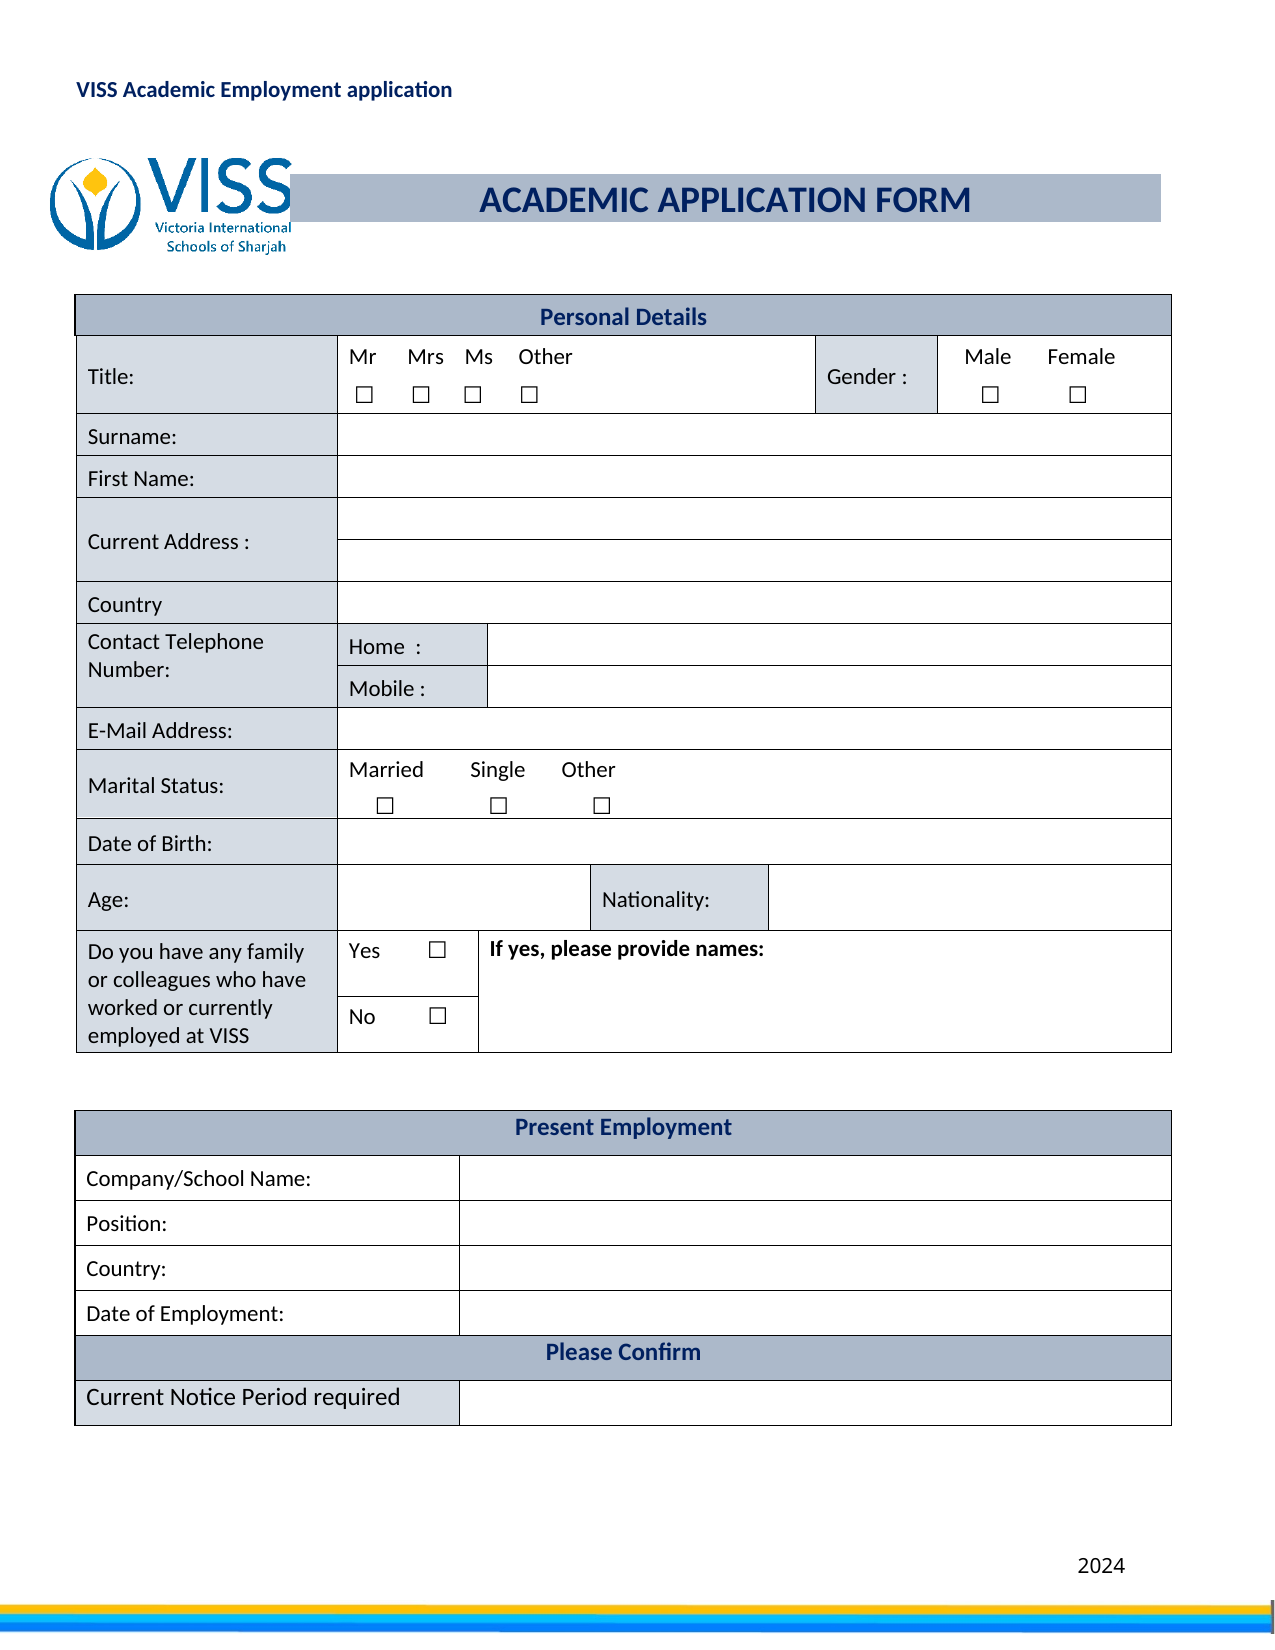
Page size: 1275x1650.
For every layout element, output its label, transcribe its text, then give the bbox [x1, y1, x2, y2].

table_cell [338, 582, 1171, 623]
table_cell Marital Status: [77, 750, 337, 817]
table_cell [338, 498, 1171, 539]
table_cell Married Single Other [338, 750, 1171, 786]
table_cell [338, 456, 1171, 497]
table_cell Surname: [77, 414, 337, 455]
table_cell [338, 373, 815, 413]
table_cell Position: [76, 1201, 459, 1245]
table_cell Current Notice Period required [76, 1381, 459, 1425]
table_cell Please Confirm [76, 1336, 1171, 1380]
table_cell Mobile : [338, 666, 487, 707]
table_cell [338, 414, 1171, 455]
table_cell Contact Telephone Number: [77, 624, 337, 707]
table_cell [460, 1291, 1171, 1335]
table_cell No [338, 997, 478, 1052]
table_cell Yes [338, 931, 478, 996]
table_cell [460, 1246, 1171, 1290]
table_cell Do you have any family or colleagues who have worked or currently employed at VISS [77, 931, 337, 1052]
table_cell Nationality: [591, 865, 768, 930]
table_cell [338, 786, 1171, 817]
picture [0, 1600, 1275, 1634]
table_cell Country: [76, 1246, 459, 1290]
table_header Personal Details [76, 295, 1171, 335]
table_cell [338, 865, 590, 930]
table_header ACADEMIC APPLICATION FORM [290, 174, 1161, 222]
table_cell [338, 819, 1171, 864]
table_cell Home : [338, 624, 487, 665]
table_cell Male Female [938, 336, 1171, 373]
table_cell First Name: [77, 456, 337, 497]
table_cell Mr Mrs Ms Other [338, 336, 815, 373]
table_header Present Employment [76, 1111, 1171, 1155]
table_cell Current Address : [77, 498, 337, 581]
table_cell If yes, please provide names: [479, 931, 1171, 1052]
table_cell Company/School Name: [76, 1156, 459, 1200]
table_cell Title: [77, 336, 337, 413]
table_cell [338, 540, 1171, 581]
table_cell [488, 666, 1171, 707]
picture [48, 152, 294, 256]
table_cell [938, 373, 1171, 413]
table_cell Gender : [816, 336, 937, 413]
table_cell Date of Birth: [77, 819, 337, 864]
table_cell [769, 865, 1171, 930]
table_cell [460, 1201, 1171, 1245]
table_cell Age: [77, 865, 337, 930]
table_cell [338, 708, 1171, 749]
table_cell Country [77, 582, 337, 623]
table_cell [460, 1381, 1171, 1425]
table_cell [460, 1156, 1171, 1200]
table_cell [488, 624, 1171, 665]
table_cell Date of Employment: [76, 1291, 459, 1335]
table_cell E-Mail Address: [77, 708, 337, 749]
